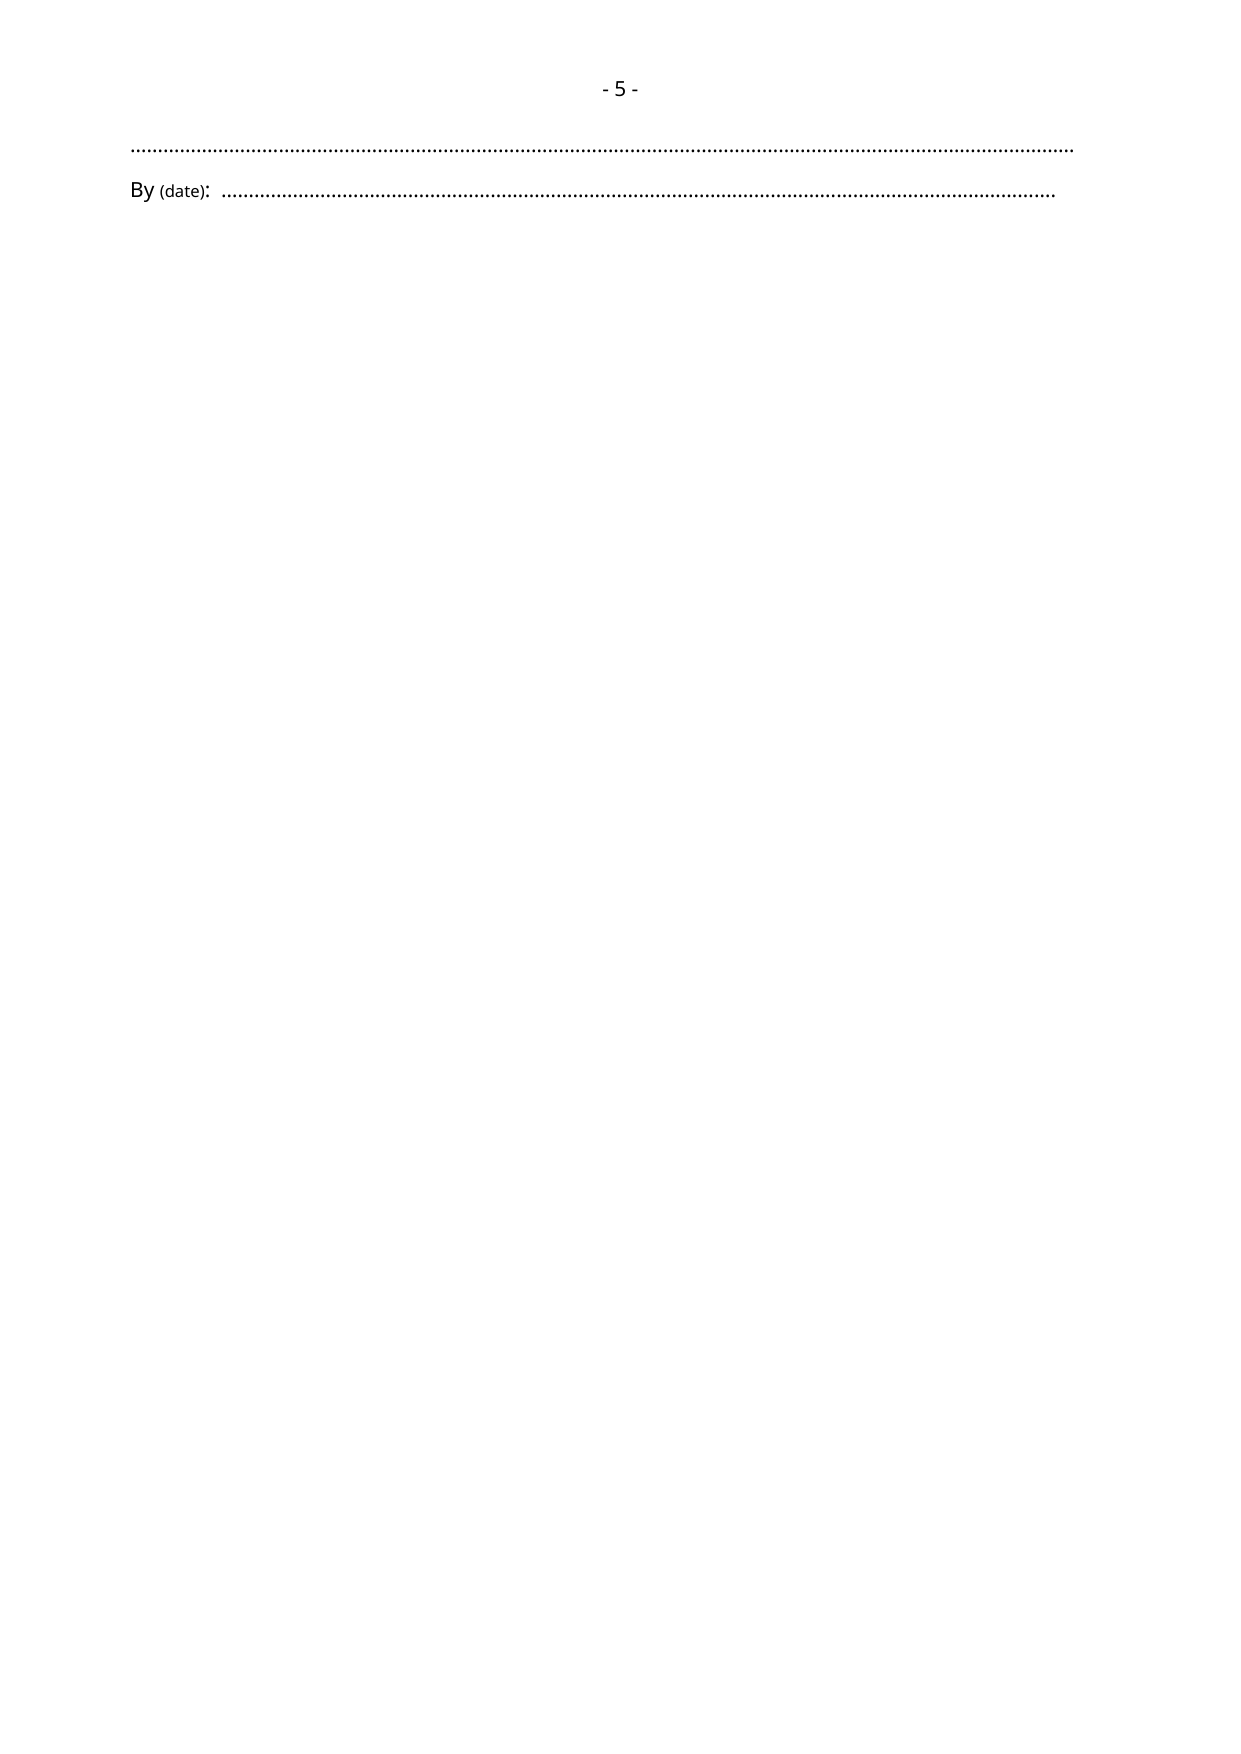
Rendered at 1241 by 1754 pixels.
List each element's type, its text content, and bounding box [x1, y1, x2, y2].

text By (date): ……….……………………………………………………………………………………………………………………………. [130, 175, 1110, 203]
text ………………………………………………………….…………………………………………………………………………………………… [130, 130, 1110, 158]
